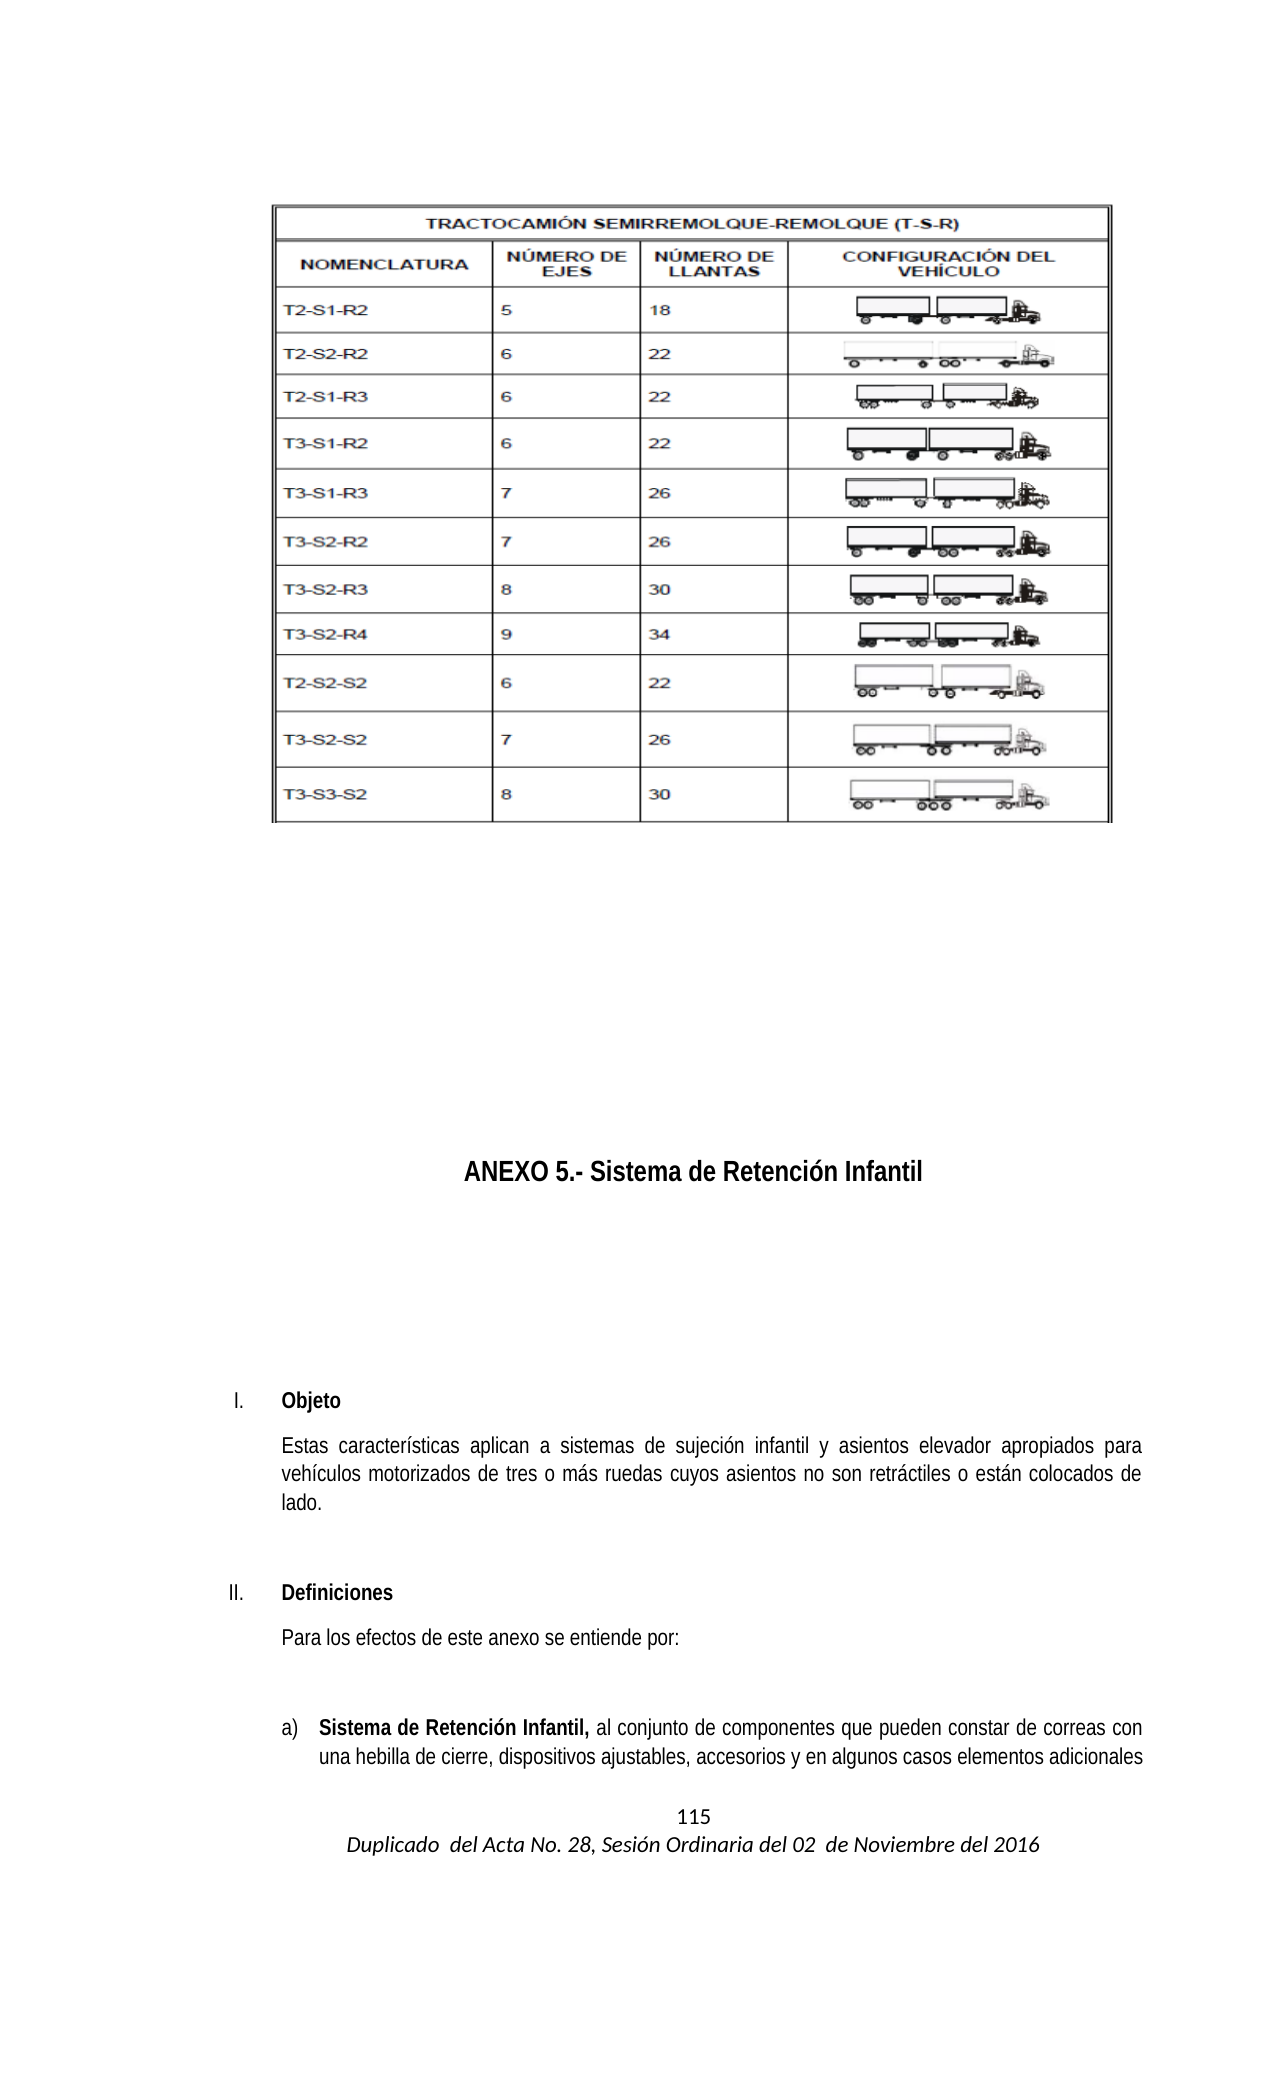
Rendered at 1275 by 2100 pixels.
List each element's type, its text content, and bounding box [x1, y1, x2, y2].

picture [269, 200, 1119, 823]
list Objeto [244, 1387, 1143, 1413]
list Definiciones [244, 1579, 1143, 1605]
text ANEXO 5.- Sistema de Retención Infantil [244, 1154, 1143, 1187]
text Estas características aplican a sistemas de sujeción infantil y asientos elevador apropiados para vehículos motorizados de tres o más ruedas cuyos asientos no son retráctiles o están colocados de lado. [281, 1432, 1143, 1515]
text Para los efectos de este anexo se entiende por: [244, 1624, 1143, 1650]
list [281, 1714, 1143, 1769]
